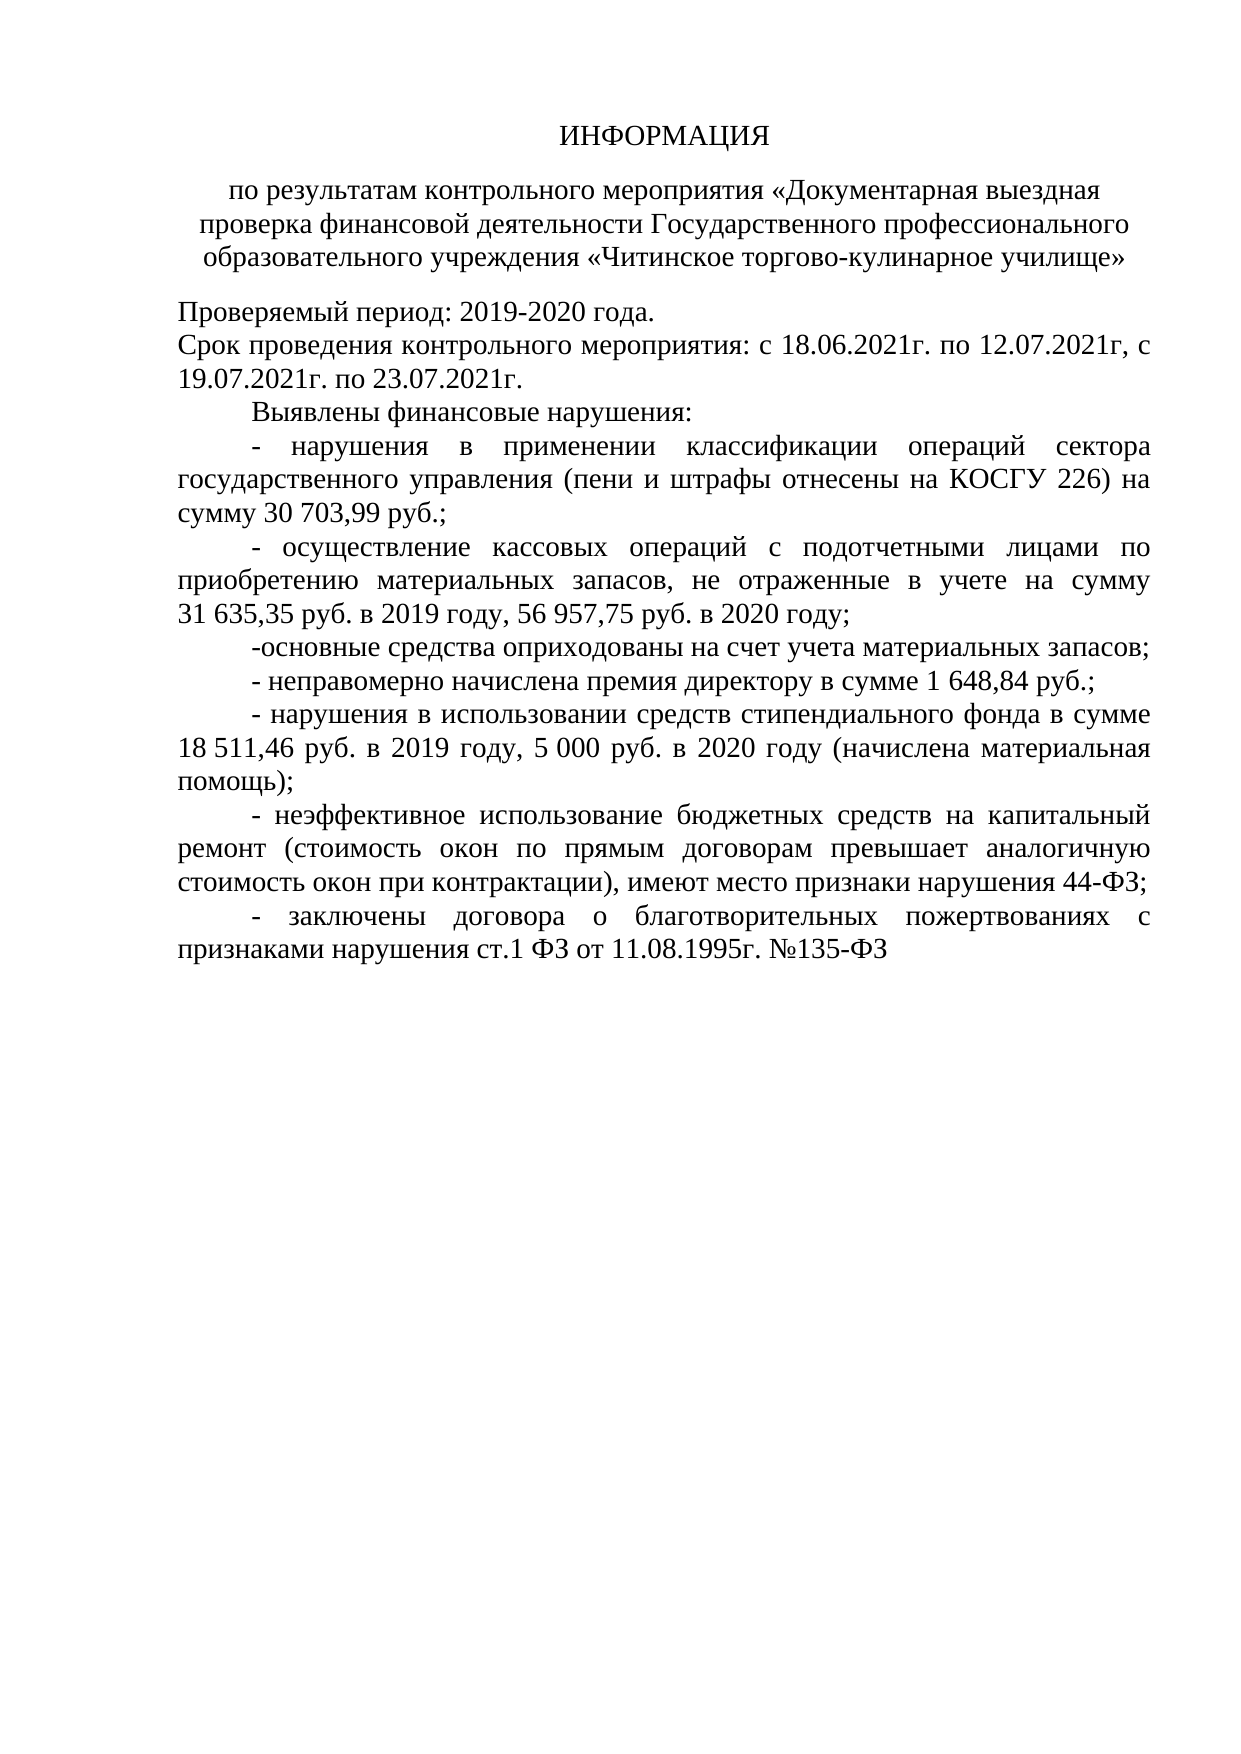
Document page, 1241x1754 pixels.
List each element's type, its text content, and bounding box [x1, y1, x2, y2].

text - заключены договора о благотворительных пожертвованиях с признаками нарушения ст.1 ФЗ от 11.08.1995г. №135-ФЗ [177, 898, 1152, 965]
text - нарушения в использовании средств стипендиального фонда в сумме 18 511,46 руб. в 2019 году, 5 000 руб. в 2020 году (начислена материальная помощь); [177, 696, 1152, 797]
text - нарушения в применении классификации операций сектора государственного управления (пени и штрафы отнесены на КОСГУ 226) на сумму 30 703,99 руб.; [177, 428, 1152, 529]
text - неправомерно начислена премия директору в сумме 1 648,84 руб.; [177, 663, 1152, 696]
text Срок проведения контрольного мероприятия: с 18.06.2021г. по 12.07.2021г, с 19.07.2021г. по 23.07.2021г. [177, 327, 1152, 394]
text -основные средства оприходованы на счет учета материальных запасов; [177, 629, 1152, 663]
text - неэффективное использование бюджетных средств на капитальный ремонт (стоимость окон по прямым договорам превышает аналогичную стоимость окон при контрактации), имеют место признаки нарушения 44-ФЗ; [177, 797, 1152, 898]
text Выявлены финансовые нарушения: [177, 394, 1152, 428]
text ИНФОРМАЦИЯ [177, 118, 1152, 152]
text по результатам контрольного мероприятия «Документарная выездная проверка финансовой деятельности Государственного профессионального образовательного учреждения «Читинское торгово-кулинарное училище» [177, 172, 1152, 273]
text - осуществление кассовых операций с подотчетными лицами по приобретению материальных запасов, не отраженные в учете на сумму 31 635,35 руб. в 2019 году, 56 957,75 руб. в 2020 году; [177, 529, 1152, 629]
text Проверяемый период: 2019-2020 года. [177, 294, 1152, 327]
